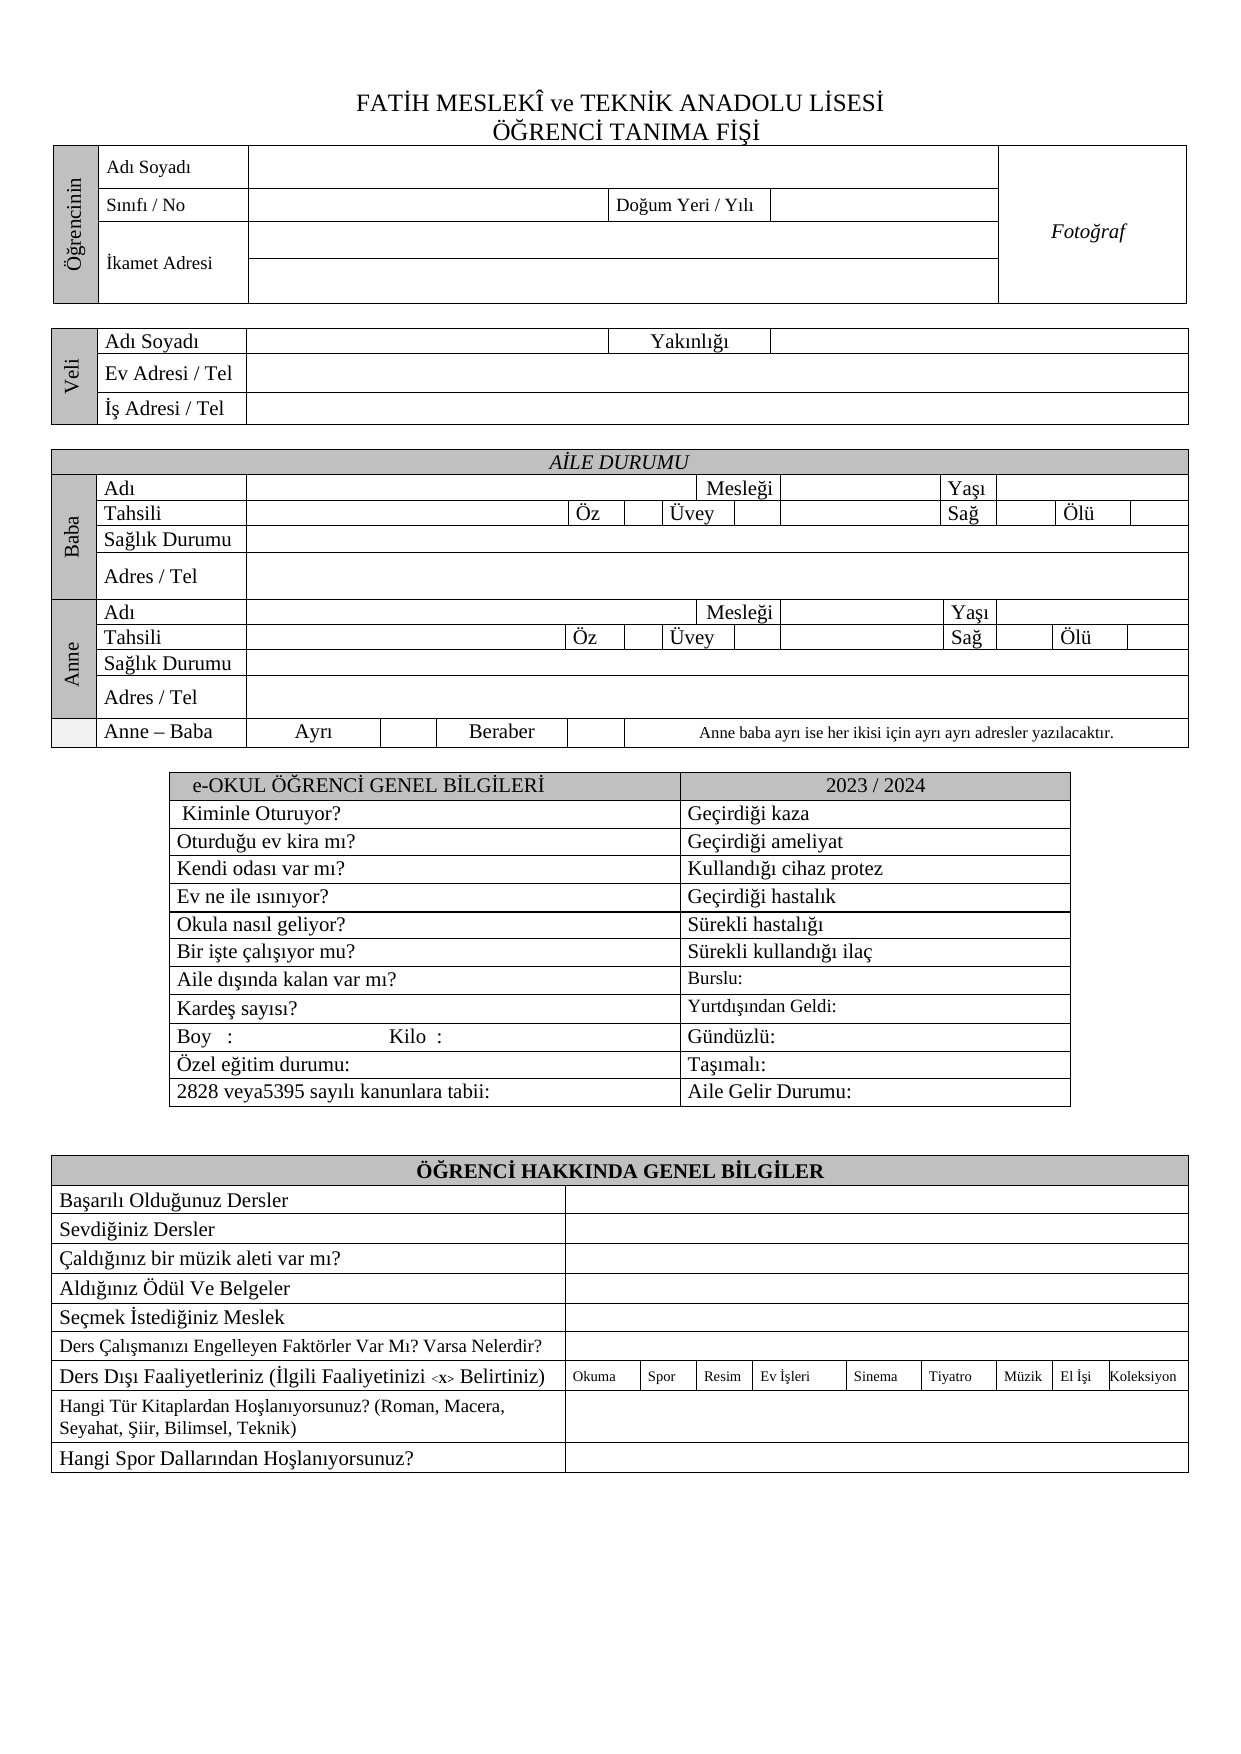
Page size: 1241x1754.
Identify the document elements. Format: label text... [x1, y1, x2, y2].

table_cell [247, 553, 1188, 599]
table_cell Geçirdiği kaza [681, 801, 1070, 828]
table_cell Geçirdiği ameliyat [681, 829, 1070, 855]
table_cell Boy : Kilo : [170, 1024, 680, 1051]
table_cell Başarılı Olduğunuz Dersler [52, 1186, 565, 1213]
table_cell [625, 625, 662, 649]
table_header AİLE DURUMU [52, 450, 1188, 474]
table_cell [566, 1186, 1188, 1213]
table_cell [247, 650, 1188, 674]
table_cell Kendi odası var mı? [170, 856, 680, 883]
table_cell [566, 1332, 1188, 1360]
table_cell 2828 veya5395 sayılı kanunlara tabii: [170, 1079, 680, 1106]
table_cell [735, 625, 780, 649]
table_cell [381, 719, 436, 747]
table_cell Okuma [566, 1361, 640, 1390]
table_cell Hangi Spor Dallarından Hoşlanıyorsunuz? [52, 1443, 565, 1472]
table_cell [781, 625, 943, 649]
table_header e-OKUL ÖĞRENCİ GENEL BİLGİLERİ [170, 773, 680, 800]
table_cell [247, 600, 696, 624]
table_cell [771, 189, 998, 221]
table_cell Ev ne ile ısınıyor? [170, 884, 680, 911]
table_cell Özel eğitim durumu: [170, 1052, 680, 1078]
table_cell Üvey [663, 501, 734, 524]
table_cell [781, 475, 940, 499]
table_cell Sinema [847, 1361, 921, 1390]
table_cell Tiyatro [922, 1361, 996, 1390]
table_cell Bir işte çalışıyor mu? [170, 939, 680, 966]
table_cell [566, 1304, 1188, 1331]
table_cell Sağlık Durumu [97, 650, 246, 674]
table_header Yakınlığı [609, 329, 770, 353]
table_cell Çaldığınız bir müzik aleti var mı? [52, 1244, 565, 1273]
table_cell [781, 501, 940, 524]
table_cell Beraber [437, 719, 567, 747]
table_cell Baba [52, 475, 96, 599]
table_cell [247, 625, 565, 649]
table_cell Kiminle Oturuyor? [170, 801, 680, 828]
table_cell [247, 475, 696, 499]
table_cell Anne – Baba [97, 719, 246, 747]
table_cell [247, 501, 568, 524]
table_cell [1128, 625, 1188, 649]
table_cell Yurtdışından Geldi: [681, 995, 1070, 1023]
table_cell Öz [566, 625, 624, 649]
table_cell Sağ [941, 501, 996, 524]
table_header [249, 146, 998, 188]
table_header Veli [52, 329, 97, 424]
table_cell [247, 676, 1188, 718]
table_cell Koleksiyon [1110, 1361, 1188, 1390]
table_cell Doğum Yeri / Yılı [609, 189, 770, 221]
table_cell [997, 625, 1052, 649]
table_cell Sürekli hastalığı [681, 913, 1070, 938]
table_cell [52, 719, 96, 747]
table_cell Adı [97, 600, 246, 624]
table_cell Ölü [1053, 625, 1127, 649]
table_cell Müzik [997, 1361, 1052, 1390]
table_cell Mesleği [697, 600, 780, 624]
table_cell [997, 475, 1188, 499]
table_cell Tahsili [97, 625, 246, 649]
table_cell Burslu: [681, 967, 1070, 994]
table_header Adı Soyadı [98, 329, 246, 353]
table_cell [566, 1443, 1188, 1472]
table_cell [1131, 501, 1188, 524]
table_cell Sağ [944, 625, 996, 649]
table_cell Üvey [663, 625, 734, 649]
text FATİH MESLEKÎ ve TEKNİK ANADOLU LİSESİ [47, 88, 1193, 117]
table_cell [566, 1214, 1188, 1243]
table_cell Kullandığı cihaz protez [681, 856, 1070, 883]
table_header Fotoğraf [999, 146, 1186, 303]
table_cell [625, 501, 662, 524]
table_cell [566, 1274, 1188, 1303]
table_cell Kardeş sayısı? [170, 995, 680, 1023]
table_cell Anne baba ayrı ise her ikisi için ayrı ayrı adresler yazılacaktır. [625, 719, 1188, 747]
table_cell Aldığınız Ödül Ve Belgeler [52, 1274, 565, 1303]
table_cell Seçmek İstediğiniz Meslek [52, 1304, 565, 1331]
text ÖĞRENCİ TANIMA FİŞİ [47, 117, 1193, 145]
table_header [771, 329, 1188, 353]
table_cell Öz [569, 501, 624, 524]
table_cell Ders Çalışmanızı Engelleyen Faktörler Var Mı? Varsa Nelerdir? [52, 1332, 565, 1360]
table_cell Aile dışında kalan var mı? [170, 967, 680, 994]
table_cell Sağlık Durumu [97, 526, 246, 552]
table_cell [997, 501, 1055, 524]
table_cell Yaşı [941, 475, 996, 499]
table_cell Sürekli kullandığı ilaç [681, 939, 1070, 966]
table_header [247, 329, 608, 353]
table_cell Sınıfı / No [99, 189, 248, 221]
table_header ÖĞRENCİ HAKKINDA GENEL BİLGİLER [52, 1156, 1188, 1185]
table_cell [247, 354, 1188, 392]
table_cell İş Adresi / Tel [98, 393, 246, 424]
table_cell Ölü [1056, 501, 1130, 524]
table_cell [566, 1244, 1188, 1273]
table_cell [781, 600, 943, 624]
table_cell Tahsili [97, 501, 246, 524]
table_cell Mesleği [697, 475, 780, 499]
table_cell İkamet Adresi [99, 222, 248, 303]
table_header Öğrencinin [54, 146, 98, 303]
table_cell Sevdiğiniz Dersler [52, 1214, 565, 1243]
table_cell Geçirdiği hastalık [681, 884, 1070, 911]
table_cell Resim [697, 1361, 752, 1390]
table_cell Adres / Tel [97, 553, 246, 599]
table_header Adı Soyadı [99, 146, 248, 188]
table_cell Taşımalı: [681, 1052, 1070, 1078]
table_cell [997, 600, 1188, 624]
table_cell Yaşı [944, 600, 996, 624]
table_header 2023 / 2024 [681, 773, 1070, 800]
table_cell Ev Adresi / Tel [98, 354, 246, 392]
table_cell [247, 393, 1188, 424]
table_cell [249, 189, 608, 221]
table_cell Anne [52, 600, 96, 718]
table_cell [735, 501, 780, 524]
table_cell Aile Gelir Durumu: [681, 1079, 1070, 1106]
table_cell Adres / Tel [97, 676, 246, 718]
table_cell El İşi [1053, 1361, 1109, 1390]
table_cell Hangi Tür Kitaplardan Hoşlanıyorsunuz? (Roman, Macera, Seyahat, Şiir, Bilimsel, Teknik) [52, 1391, 565, 1442]
table_cell Ders Dışı Faaliyetleriniz (İlgili Faaliyetinizi <X> Belirtiniz) [52, 1361, 565, 1390]
table_cell Spor [641, 1361, 696, 1390]
table_cell [249, 222, 998, 258]
table_cell Ayrı [247, 719, 380, 747]
table_cell Oturduğu ev kira mı? [170, 829, 680, 855]
table_cell [568, 719, 624, 747]
table_cell Adı [97, 475, 246, 499]
table_cell [566, 1391, 1188, 1442]
table_cell [249, 259, 998, 303]
table_cell Gündüzlü: [681, 1024, 1070, 1051]
table_cell [247, 526, 1188, 552]
table_cell Ev İşleri [753, 1361, 846, 1390]
table_cell Okula nasıl geliyor? [170, 913, 680, 938]
